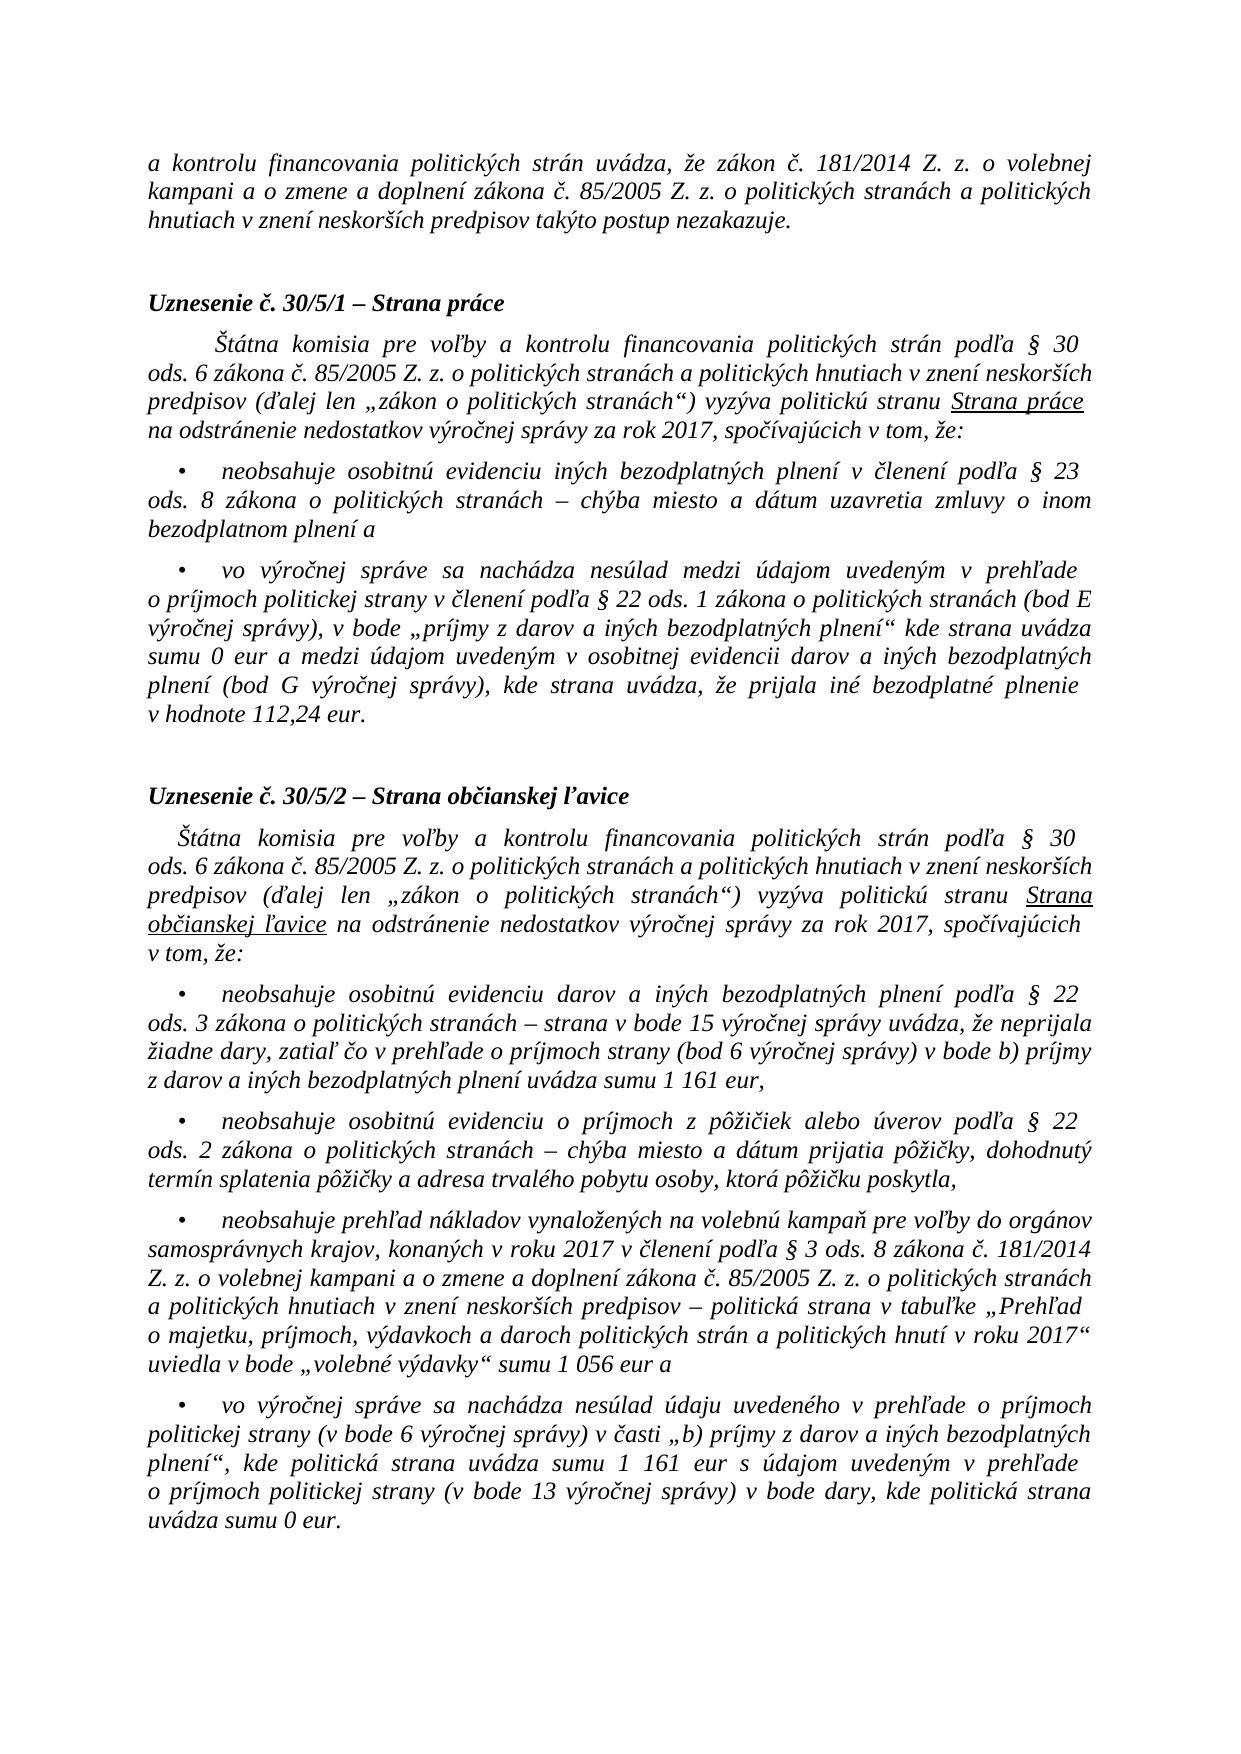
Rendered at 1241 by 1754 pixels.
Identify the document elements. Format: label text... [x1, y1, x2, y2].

text • vo výročnej správe sa nachádza nesúlad údaju uvedeného v prehľade o príjmoch politickej strany (v bode 6 výročnej správy) v časti „b) príjmy z darov a iných bezodplatných plnení“, kde politická strana uvádza sumu 1 161 eur s údajom uvedeným v prehľade o príjmoch politickej strany (v bode 13 výročnej správy) v bode dary, kde politická strana uvádza sumu 0 eur. [148, 1390, 1093, 1534]
text • neobsahuje osobitnú evidenciu o príjmoch z pôžičiek alebo úverov podľa § 22 ods. 2 zákona o politických stranách – chýba miesto a dátum prijatia pôžičky, dohodnutý termín splatenia pôžičky a adresa trvalého pobytu osoby, ktorá pôžičku poskytla, [148, 1106, 1093, 1193]
text • neobsahuje prehľad nákladov vynaložených na volebnú kampaň pre voľby do orgánov samosprávnych krajov, konaných v roku 2017 v členení podľa § 3 ods. 8 zákona č. 181/2014 Z. z. o volebnej kampani a o zmene a doplnení zákona č. 85/2005 Z. z. o politických stranách a politických hnutiach v znení neskorších predpisov – politická strana v tabuľke „Prehľad o majetku, príjmoch, výdavkoch a daroch politických strán a politických hnutí v roku 2017“ uviedla v bode „volebné výdavky“ sumu 1 056 eur a [148, 1205, 1093, 1378]
text Uznesenie č. 30/5/2 – Strana občianskej ľavice [148, 781, 1093, 810]
text Uznesenie č. 30/5/1 – Strana práce [148, 288, 1093, 316]
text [148, 148, 1093, 234]
text • vo výročnej správe sa nachádza nesúlad medzi údajom uvedeným v prehľade o príjmoch politickej strany v členení podľa § 22 ods. 1 zákona o politických stranách (bod E výročnej správy), v bode „príjmy z darov a iných bezodplatných plnení“ kde strana uvádza sumu 0 eur a medzi údajom uvedeným v osobitnej evidencii darov a iných bezodplatných plnení (bod G výročnej správy), kde strana uvádza, že prijala iné bezodplatné plnenie v hodnote 112,24 eur. [148, 555, 1093, 728]
text Štátna komisia pre voľby a kontrolu financovania politických strán podľa § 30 ods. 6 zákona č. 85/2005 Z. z. o politických stranách a politických hnutiach v znení neskorších predpisov (ďalej len „zákon o politických stranách“) vyzýva politickú stranu Strana občianskej ľavice na odstránenie nedostatkov výročnej správy za rok 2017, spočívajúcich v tom, že: [148, 823, 1093, 966]
text Štátna komisia pre voľby a kontrolu financovania politických strán podľa § 30 ods. 6 zákona č. 85/2005 Z. z. o politických stranách a politických hnutiach v znení neskorších predpisov (ďalej len „zákon o politických stranách“) vyzýva politickú stranu Strana práce na odstránenie nedostatkov výročnej správy za rok 2017, spočívajúcich v tom, že: [148, 329, 1093, 444]
text • neobsahuje osobitnú evidenciu iných bezodplatných plnení v členení podľa § 23 ods. 8 zákona o politických stranách – chýba miesto a dátum uzavretia zmluvy o inom bezodplatnom plnení a [148, 456, 1093, 543]
text • neobsahuje osobitnú evidenciu darov a iných bezodplatných plnení podľa § 22 ods. 3 zákona o politických stranách – strana v bode 15 výročnej správy uvádza, že neprijala žiadne dary, zatiaľ čo v prehľade o príjmoch strany (bod 6 výročnej správy) v bode b) príjmy z darov a iných bezodplatných plnení uvádza sumu 1 161 eur, [148, 979, 1093, 1094]
